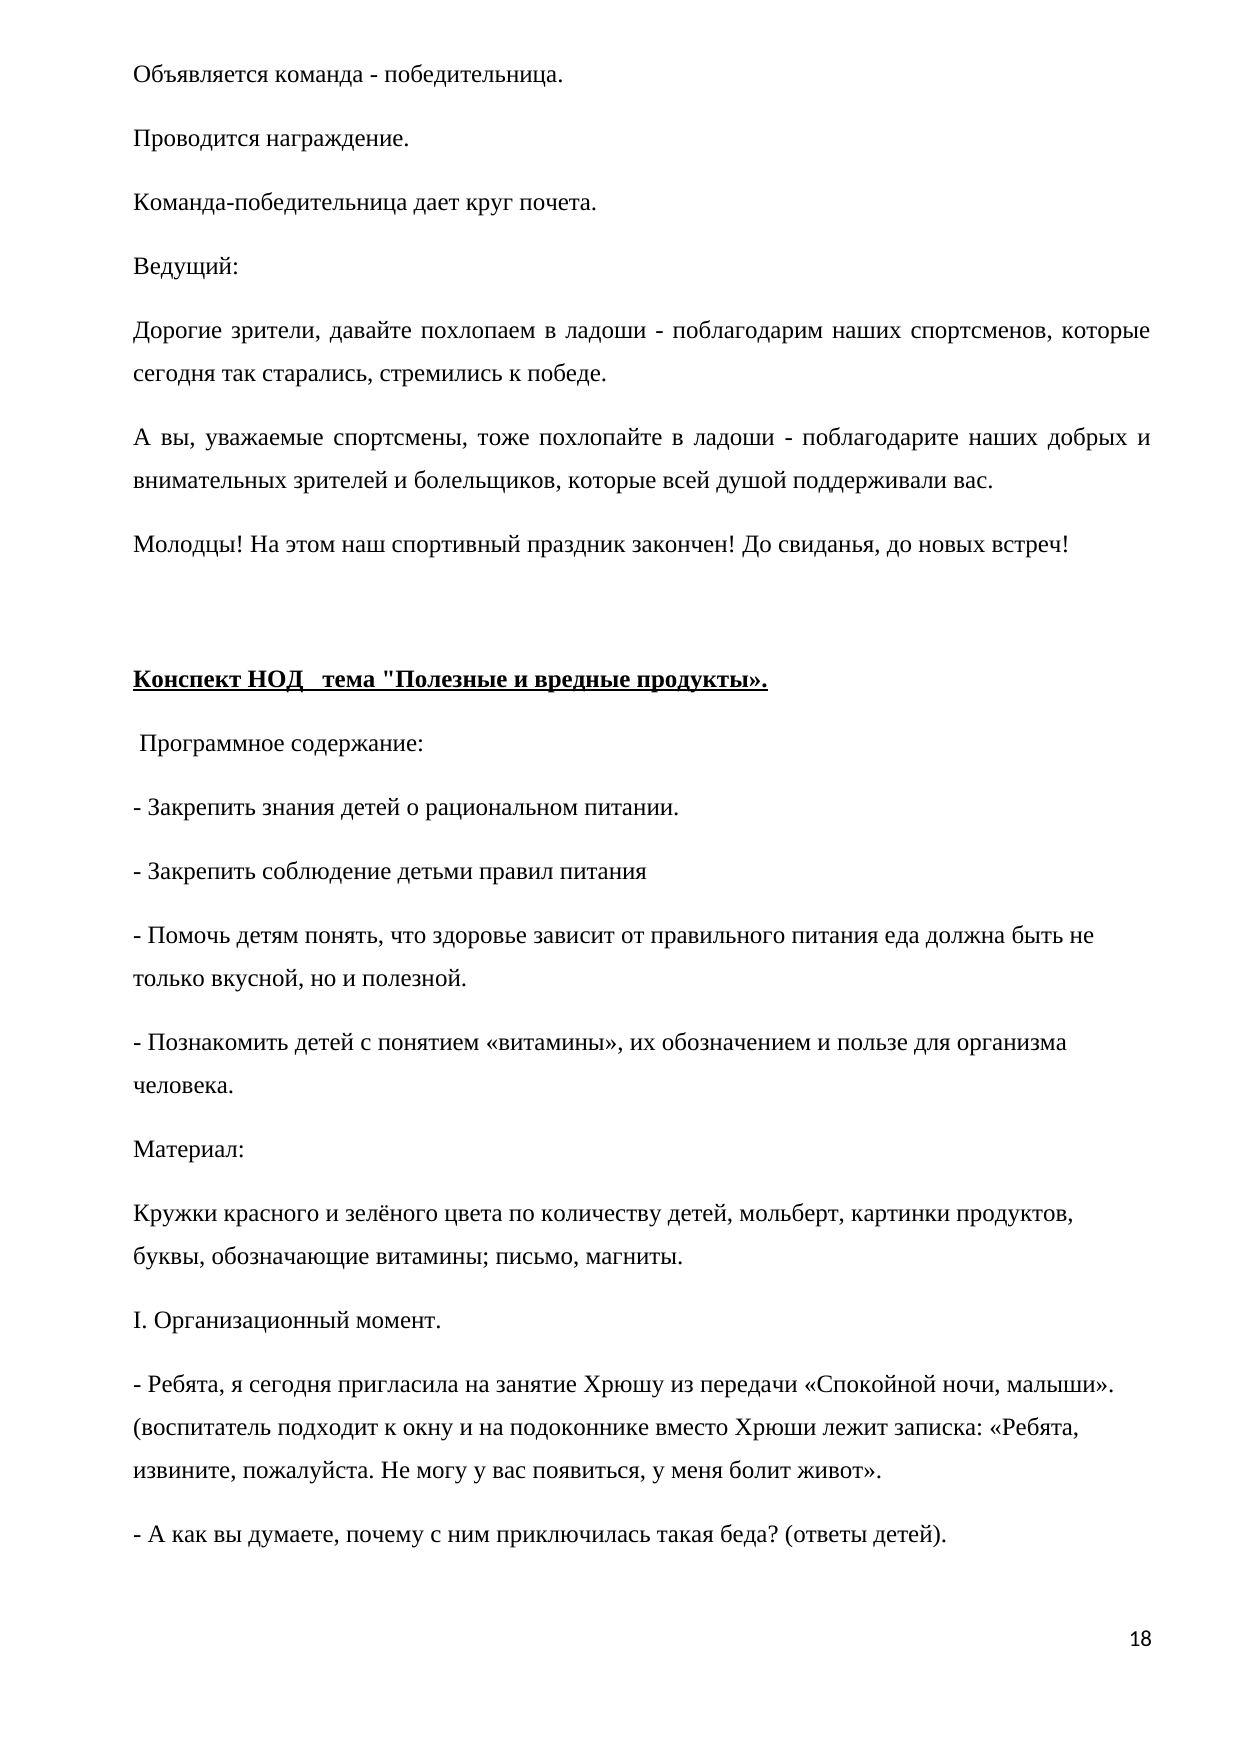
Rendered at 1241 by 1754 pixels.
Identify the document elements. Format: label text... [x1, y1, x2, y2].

text - Познакомить детей с понятием «витамины», их обозначением и пользе для организма человека. [133, 1027, 1152, 1099]
text Конспект НОД тема "Полезные и вредные продукты». [133, 664, 1152, 693]
text - Ребята, я сегодня пригласила на занятие Хрюшу из передачи «Спокойной ночи, малыши». (воспитатель подходит к окну и на подоконнике вместо Хрюши лежит записка: «Ребята, извините, пожалуйста. Не могу у вас появиться, у меня болит живот». [133, 1369, 1152, 1484]
text Молодцы! На этом наш спортивный праздник закончен! До свиданья, до новых встреч! [133, 529, 1152, 558]
text - Помочь детям понять, что здоровье зависит от правильного питания еда должна быть не только вкусной, но и полезной. [133, 920, 1152, 992]
text Материал: [133, 1134, 1152, 1163]
text - А как вы думаете, почему с ним приключилась такая беда? (ответы детей). [133, 1519, 1152, 1548]
text Ведущий: [133, 251, 1152, 280]
text - Закрепить знания детей о рациональном питании. [133, 792, 1152, 821]
text Команда-победительница дает круг почета. [133, 187, 1152, 216]
text Программное содержание: [133, 728, 1152, 757]
text А вы, уважаемые спортсмены, тоже похлопайте в ладоши - поблагодарите наших добрых и внимательных зрителей и болельщиков, которые всей душой поддерживали вас. [133, 422, 1152, 494]
text - Закрепить соблюдение детьми правил питания [133, 856, 1152, 885]
text Проводится награждение. [133, 123, 1152, 152]
text Кружки красного и зелёного цвета по количеству детей, мольберт, картинки продуктов, буквы, обозначающие витамины; письмо, магниты. [133, 1198, 1152, 1270]
text Объявляется команда - победительница. [133, 59, 1152, 88]
text Дорогие зрители, давайте похлопаем в ладоши - поблагодарим наших спортсменов, которые сегодня так старались, стремились к победе. [133, 315, 1152, 387]
text I. Организационный момент. [133, 1305, 1152, 1334]
